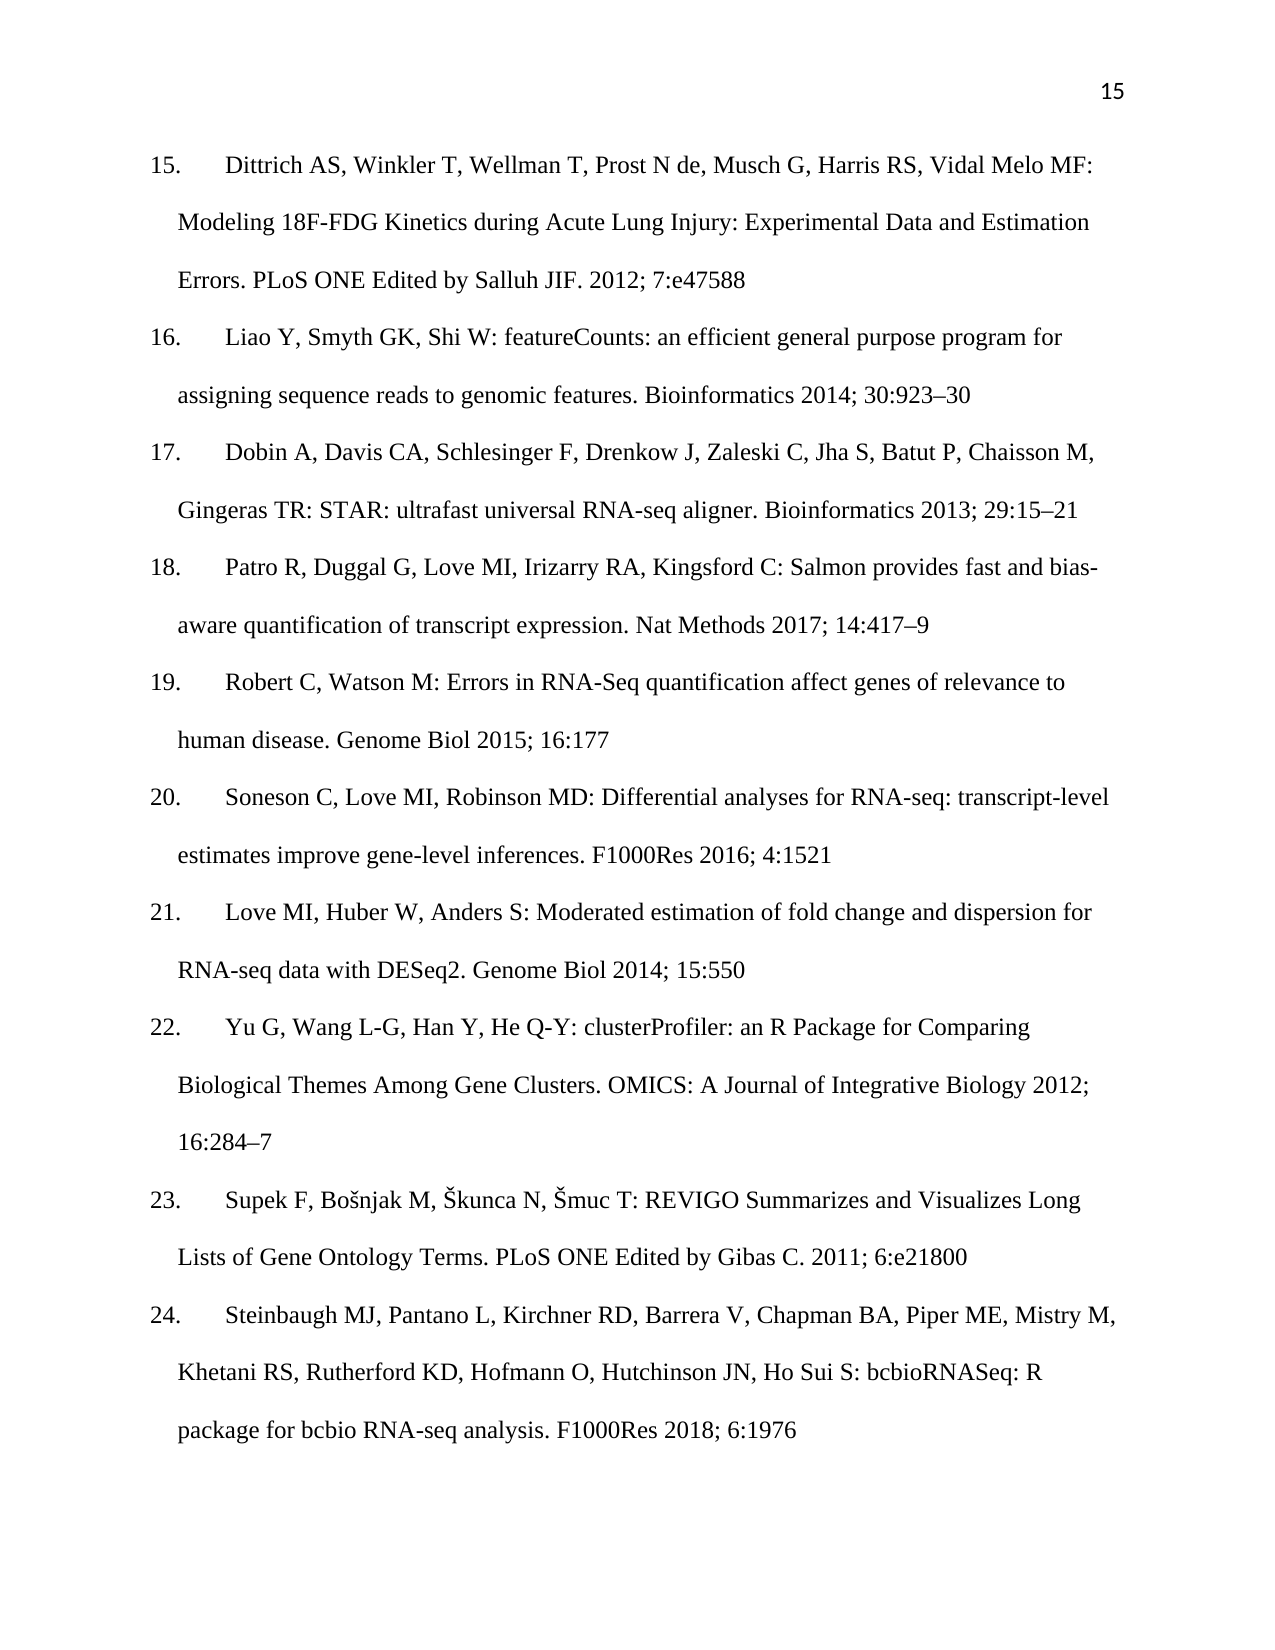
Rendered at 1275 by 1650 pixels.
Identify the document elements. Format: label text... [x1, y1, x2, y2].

text 23. Supek F, Bošnjak M, Škunca N, Šmuc T: REVIGO Summarizes and Visualizes Long Lists of Gene Ontology Terms. PLoS ONE Edited by Gibas C. 2011; 6:e21800 [150, 1185, 1125, 1271]
text 24. Steinbaugh MJ, Pantano L, Kirchner RD, Barrera V, Chapman BA, Piper ME, Mistry M, Khetani RS, Rutherford KD, Hofmann O, Hutchinson JN, Ho Sui S: bcbioRNASeq: R package for bcbio RNA-seq analysis. F1000Res 2018; 6:1976 [150, 1300, 1125, 1444]
text 16. Liao Y, Smyth GK, Shi W: featureCounts: an efficient general purpose program for assigning sequence reads to genomic features. Bioinformatics 2014; 30:923–30 [150, 322, 1125, 409]
text 18. Patro R, Duggal G, Love MI, Irizarry RA, Kingsford C: Salmon provides fast and bias-aware quantification of transcript expression. Nat Methods 2017; 14:417–9 [150, 552, 1125, 639]
text 20. Soneson C, Love MI, Robinson MD: Differential analyses for RNA-seq: transcript-level estimates improve gene-level inferences. F1000Res 2016; 4:1521 [150, 782, 1125, 869]
text 17. Dobin A, Davis CA, Schlesinger F, Drenkow J, Zaleski C, Jha S, Batut P, Chaisson M, Gingeras TR: STAR: ultrafast universal RNA-seq aligner. Bioinformatics 2013; 29:15–21 [150, 437, 1125, 524]
text 22. Yu G, Wang L-G, Han Y, He Q-Y: clusterProfiler: an R Package for Comparing Biological Themes Among Gene Clusters. OMICS: A Journal of Integrative Biology 2012; 16:284–7 [150, 1012, 1125, 1156]
text 15. Dittrich AS, Winkler T, Wellman T, Prost N de, Musch G, Harris RS, Vidal Melo MF: Modeling 18F-FDG Kinetics during Acute Lung Injury: Experimental Data and Estimation Errors. PLoS ONE Edited by Salluh JIF. 2012; 7:e47588 [150, 150, 1125, 294]
text 19. Robert C, Watson M: Errors in RNA-Seq quantification affect genes of relevance to human disease. Genome Biol 2015; 16:177 [150, 667, 1125, 754]
text 21. Love MI, Huber W, Anders S: Moderated estimation of fold change and dispersion for RNA-seq data with DESeq2. Genome Biol 2014; 15:550 [150, 897, 1125, 984]
